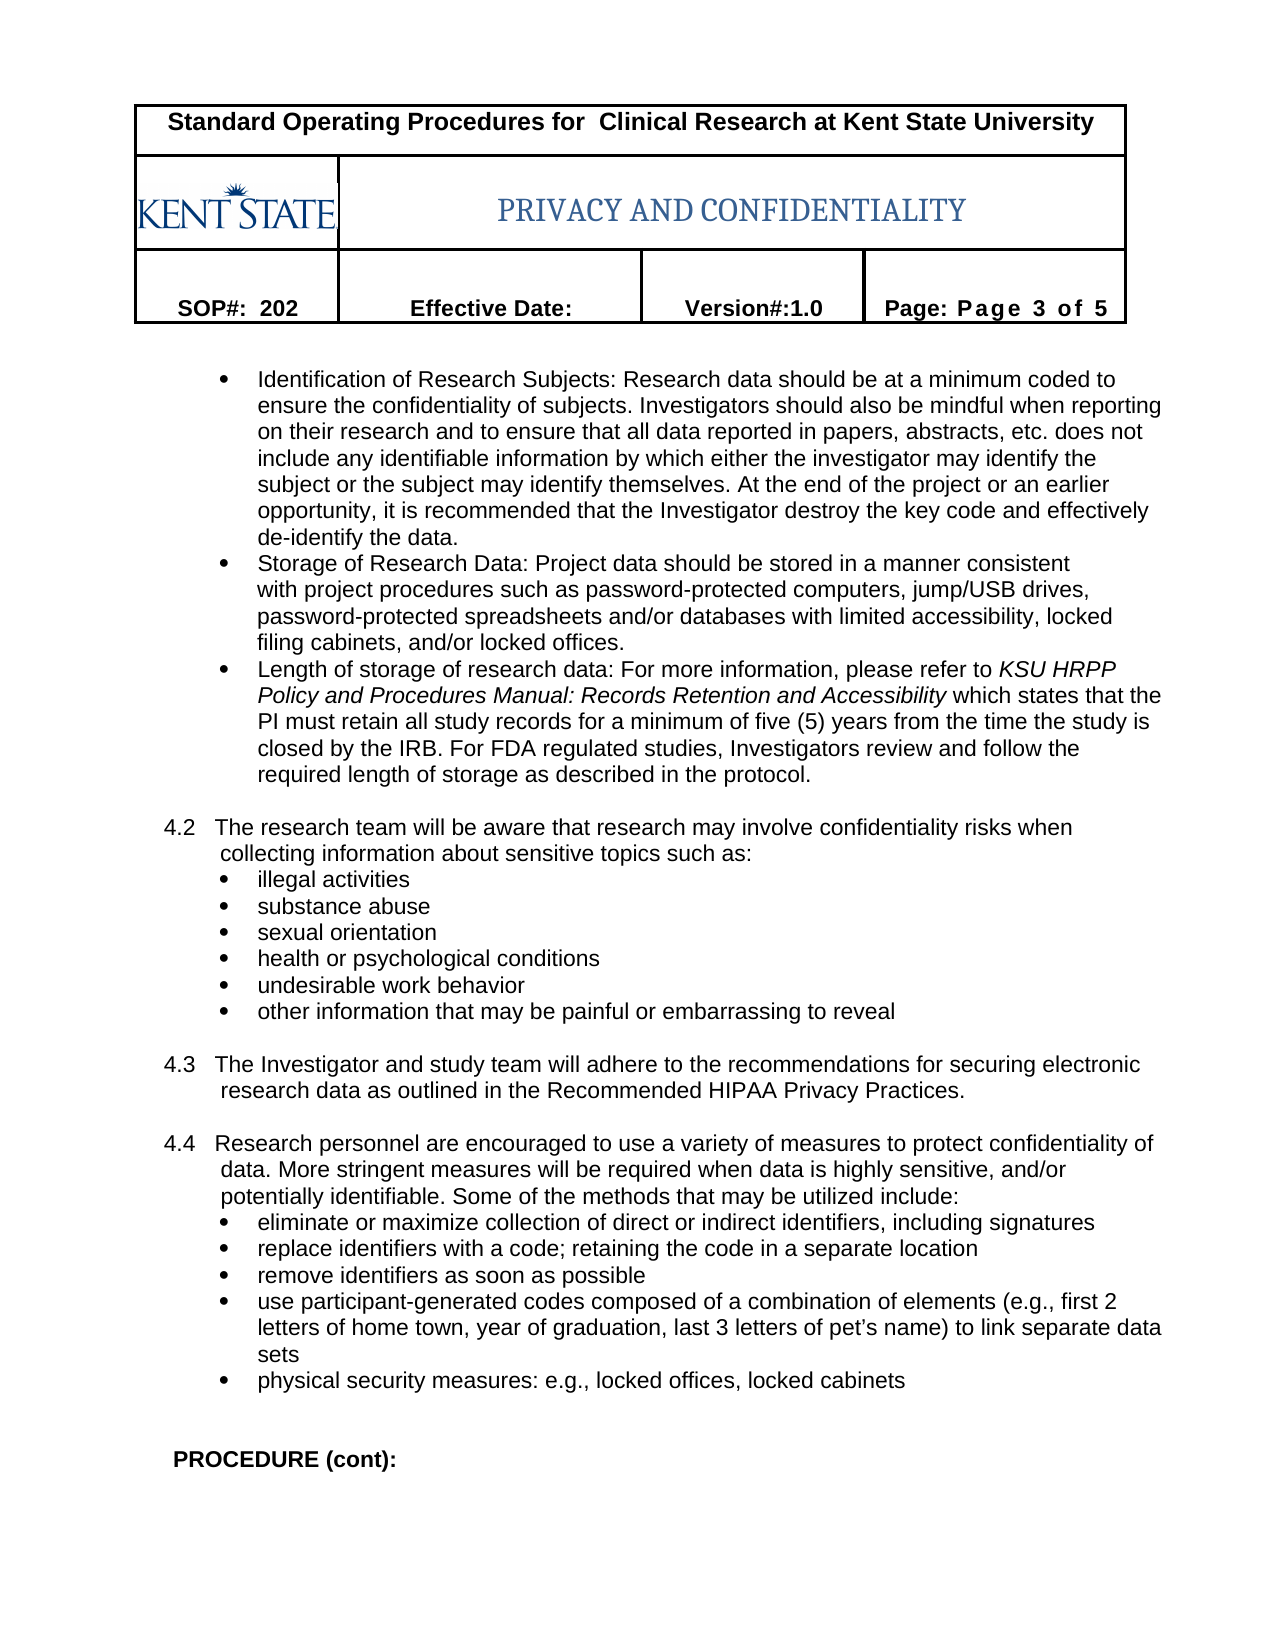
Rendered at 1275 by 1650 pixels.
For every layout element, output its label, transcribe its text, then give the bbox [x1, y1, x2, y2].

text potentially identifiable. Some of the methods that may be utilized include: [182, 1183, 1162, 1209]
text data. More stringent measures will be required when data is highly sensitive, and/or [182, 1156, 1162, 1183]
list illegal activities [220, 866, 1162, 893]
text 4.3 The Investigator and study team will adhere to the recommendations for securing electronic [163, 1051, 1162, 1077]
text password-protected spreadsheets and/or databases with limited accessibility, locked filing cabinets, and/or locked offices. [257, 603, 1162, 656]
list undesirable work behavior [220, 972, 1162, 998]
list substance abuse [220, 893, 1162, 919]
text with project procedures such as password-protected computers, jump/USB drives, [257, 576, 1162, 603]
list replace identifiers with a code; retaining the code in a separate location [220, 1235, 1162, 1262]
list Identification of Research Subjects: Research data should be at a minimum coded to ensure the confidentiality of subjects. Investigators should also be mindful when reporting on their research and to ensure that all data reported in papers, abstracts, etc. does not include any identifiable information by which either the investigator may identify the subject or the subject may identify themselves. At the end of the project or an earlier opportunity, it is recommended that the Investigator destroy the key code and effectively de-identify the data. [220, 366, 1162, 550]
list other information that may be painful or embarrassing to reveal [220, 998, 1162, 1024]
text 4.4 Research personnel are encouraged to use a variety of measures to protect confidentiality of [163, 1130, 1162, 1156]
list use participant-generated codes composed of a combination of elements (e.g., first 2 letters of home town, year of graduation, last 3 letters of pet’s name) to link separate data sets [220, 1288, 1162, 1367]
list remove identifiers as soon as possible [220, 1262, 1162, 1288]
list Storage of Research Data: Project data should be stored in a manner consistent [220, 550, 1162, 576]
list sexual orientation [220, 919, 1162, 945]
list eliminate or maximize collection of direct or indirect identifiers, including signatures [220, 1209, 1162, 1235]
picture [137, 183, 338, 229]
text 4.2 The research team will be aware that research may involve confidentiality risks when collecting information about sensitive topics such as: [163, 814, 1162, 866]
list Length of storage of research data: For more information, please refer to KSU HRPP Policy and Procedures Manual: Records Retention and Accessibility which states that the PI must retain all study records for a minimum of five (5) years from the time the study is closed by the IRB. For FDA regulated studies, Investigators review and follow the required length of storage as described in the protocol. [220, 656, 1162, 787]
list health or psychological conditions [220, 945, 1162, 972]
text research data as outlined in the Recommended HIPAA Privacy Practices. [182, 1077, 1162, 1103]
list physical security measures: e.g., locked offices, locked cabinets [220, 1367, 1162, 1393]
text PROCEDURE (cont): [98, 1446, 1162, 1472]
